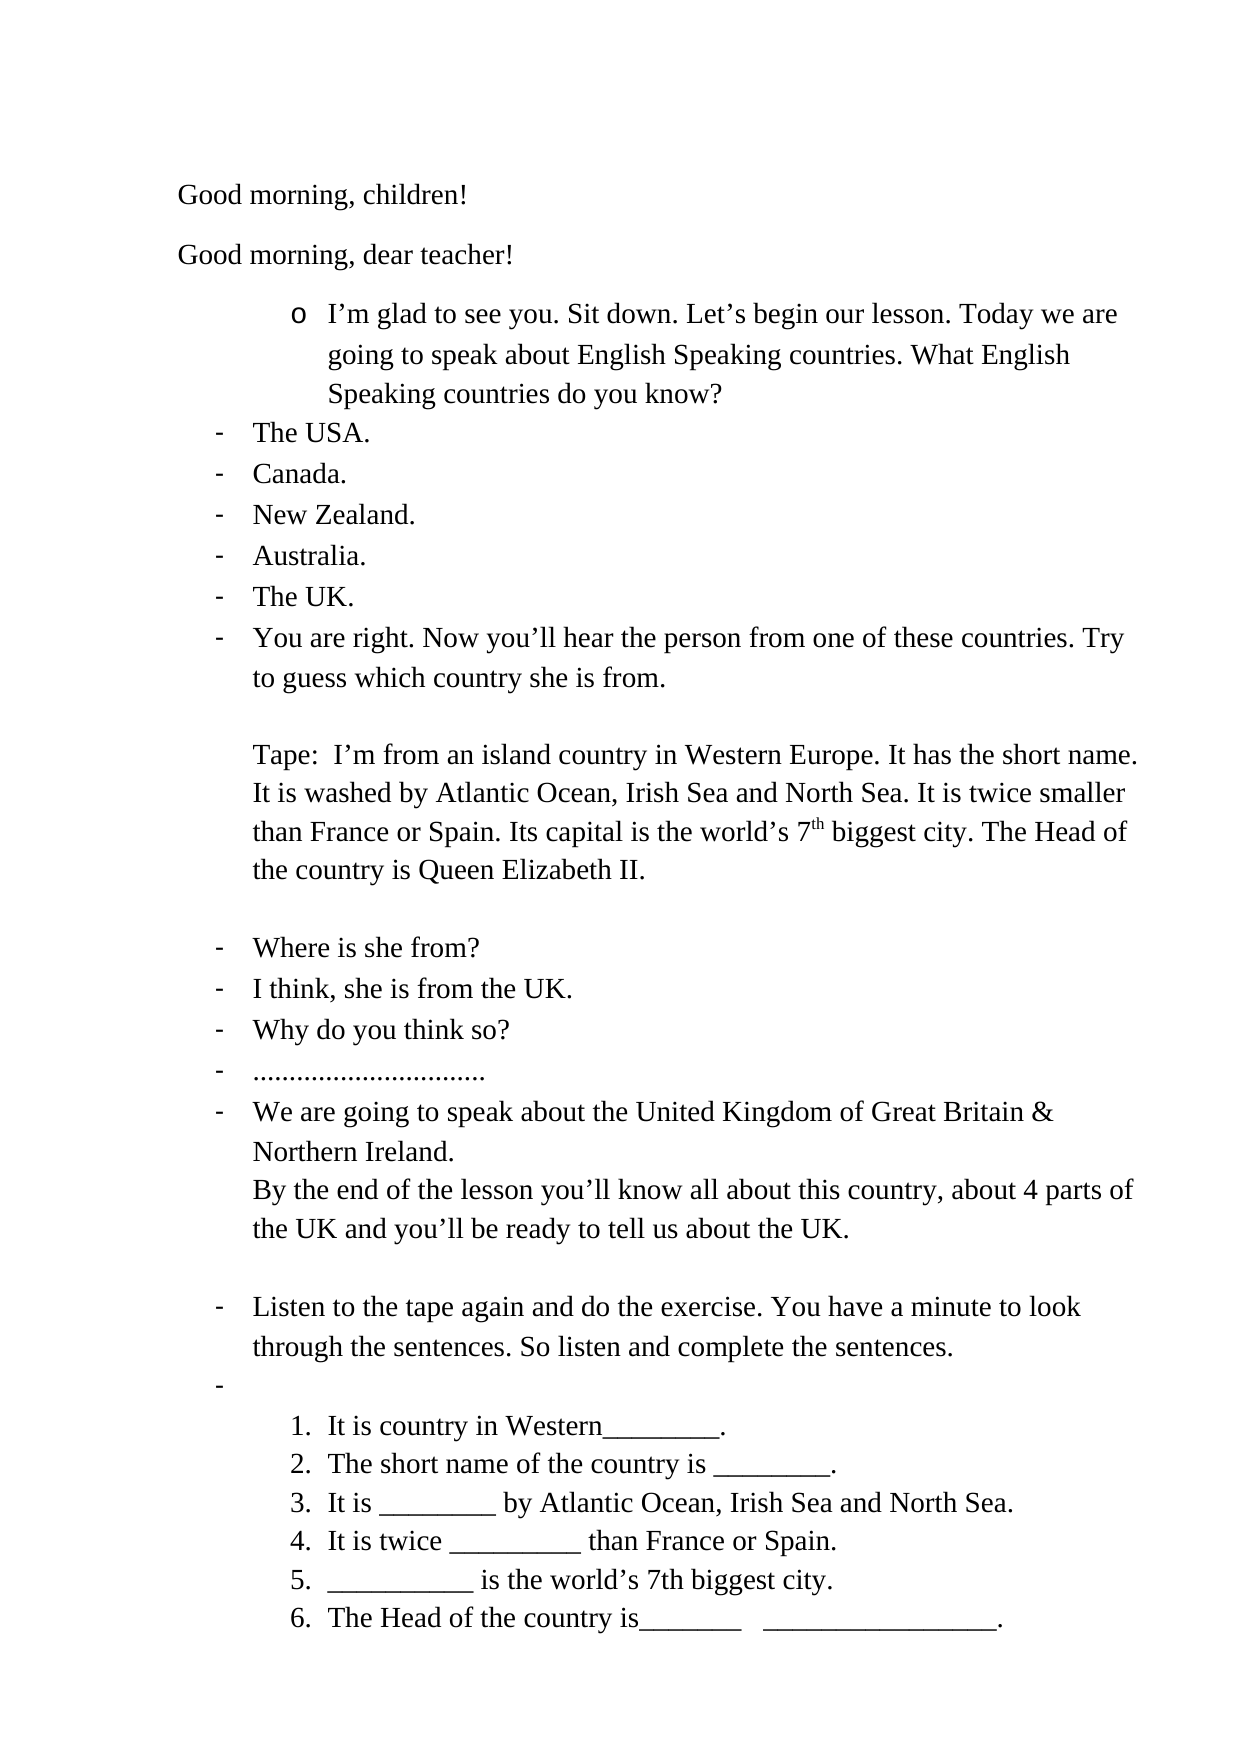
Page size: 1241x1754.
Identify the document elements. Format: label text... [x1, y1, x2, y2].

list You are right. Now you’ll hear the person from one of these countries. Try to guess which country she is from. [215, 619, 1152, 693]
list The USA. [215, 414, 1152, 450]
list It is ________ by Atlantic Ocean, Irish Sea and North Sea. [290, 1485, 1152, 1518]
list We are going to speak about the United Kingdom of Great Britain & Northern Ireland. [215, 1093, 1152, 1167]
list Canada. [215, 455, 1152, 491]
list Where is she from? [215, 929, 1152, 965]
list The Head of the country is_______ ________________. [290, 1601, 1152, 1634]
list __________ is the world’s 7th biggest city. [290, 1562, 1152, 1596]
list It is twice _________ than France or Spain. [290, 1523, 1152, 1557]
list The short name of the country is ________. [290, 1446, 1152, 1480]
list By the end of the lesson you’ll know all about this country, about 4 parts of the UK and you’ll be ready to tell us about the UK. [252, 1172, 1152, 1244]
list Listen to the tape again and do the exercise. You have a minute to look through the sentences. So listen and complete the sentences. [215, 1288, 1152, 1362]
list It is country in Western________. [290, 1408, 1152, 1441]
text Good morning, children! [177, 177, 1152, 211]
list The UK. [215, 578, 1152, 614]
text Good morning, dear teacher! [177, 237, 1152, 270]
list I think, she is from the UK. [215, 970, 1152, 1006]
list Tape: I’m from an island country in Western Europe. It has the short name. It is washed by Atlantic Ocean, Irish Sea and North Sea. It is twice smaller than France or Spain. Its capital is the world’s 7th biggest city. The Head of the country is Queen Elizabeth II. [252, 737, 1152, 886]
list ................................ [215, 1052, 1152, 1088]
list I’m glad to see you. Sit down. Let’s begin our lesson. Today we are going to speak about English Speaking countries. What English Speaking countries do you know? [290, 296, 1152, 409]
list Why do you think so? [215, 1011, 1152, 1047]
list New Zealand. [215, 496, 1152, 532]
list Australia. [215, 537, 1152, 573]
